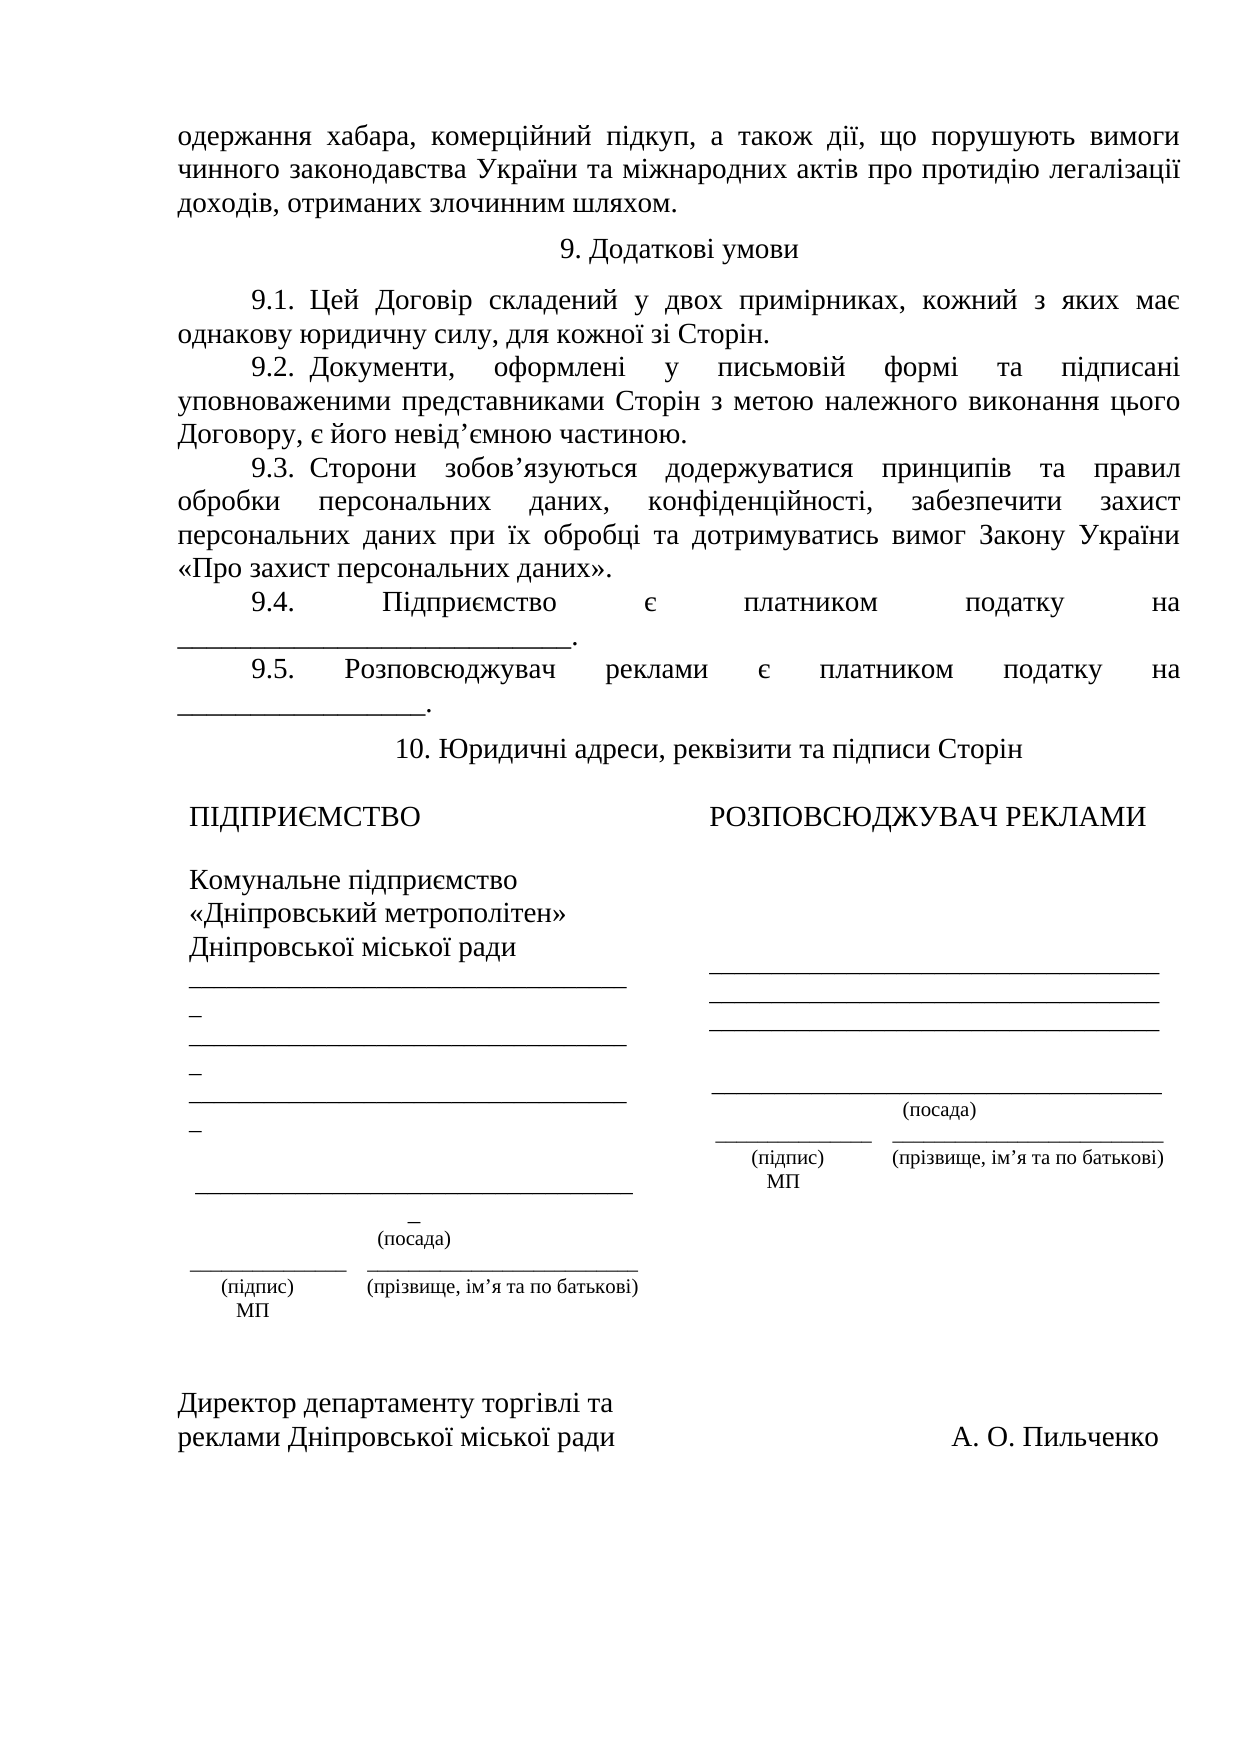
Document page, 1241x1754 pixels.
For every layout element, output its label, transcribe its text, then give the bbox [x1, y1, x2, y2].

table_header РОЗПОВСЮДЖУВАЧ РЕКЛАМИ ____________________________________ ____________________________________ ____________________________________ ____________________________________ (посада) _______________ __________________________ (підпис) (прізвище, ім’я та по батькові) МП [651, 800, 1180, 1322]
text 9.1. Цей Договір складений у двох примірниках, кожний з яких має однакову юридичну силу, для кожної зі Сторін. [177, 282, 1181, 349]
text реклами Дніпровської міської ради А. О. Пильченко [177, 1419, 1181, 1453]
text Директор департаменту торгівлі та [177, 1386, 1181, 1419]
text 10. Юридичні адреси, реквізити та підписи Сторін [177, 731, 1181, 764]
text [177, 118, 1181, 219]
text 9. Додаткові умови [177, 231, 1181, 265]
table_header ПІДПРИЄМСТВО Комунальне підприємство «Дніпровський метрополітен» Дніпровської міської ради ____________________________________ ____________________________________ ____________________________________ ____________________________________ (посада) _______________ __________________________ (підпис) (прізвище, ім’я та по батькові) МП [178, 800, 650, 1322]
list 9.4. Підприємство є платником податку на ___________________________. [177, 584, 1181, 651]
text 9.3. Сторони зобов’язуються додержуватися принципів та правил обробки персональних даних, конфіденційності, забезпечити захист персональних даних при їх обробці та дотримуватись вимог Закону України «Про захист персональних даних». [177, 450, 1181, 584]
text 9.2. Документи, оформлені у письмовій формі та підписані уповноваженими представниками Сторін з метою належного виконання цього Договору, є його невід’ємною частиною. [177, 349, 1181, 450]
list 9.5. Розповсюджувач реклами є платником податку на _________________. [177, 651, 1181, 718]
